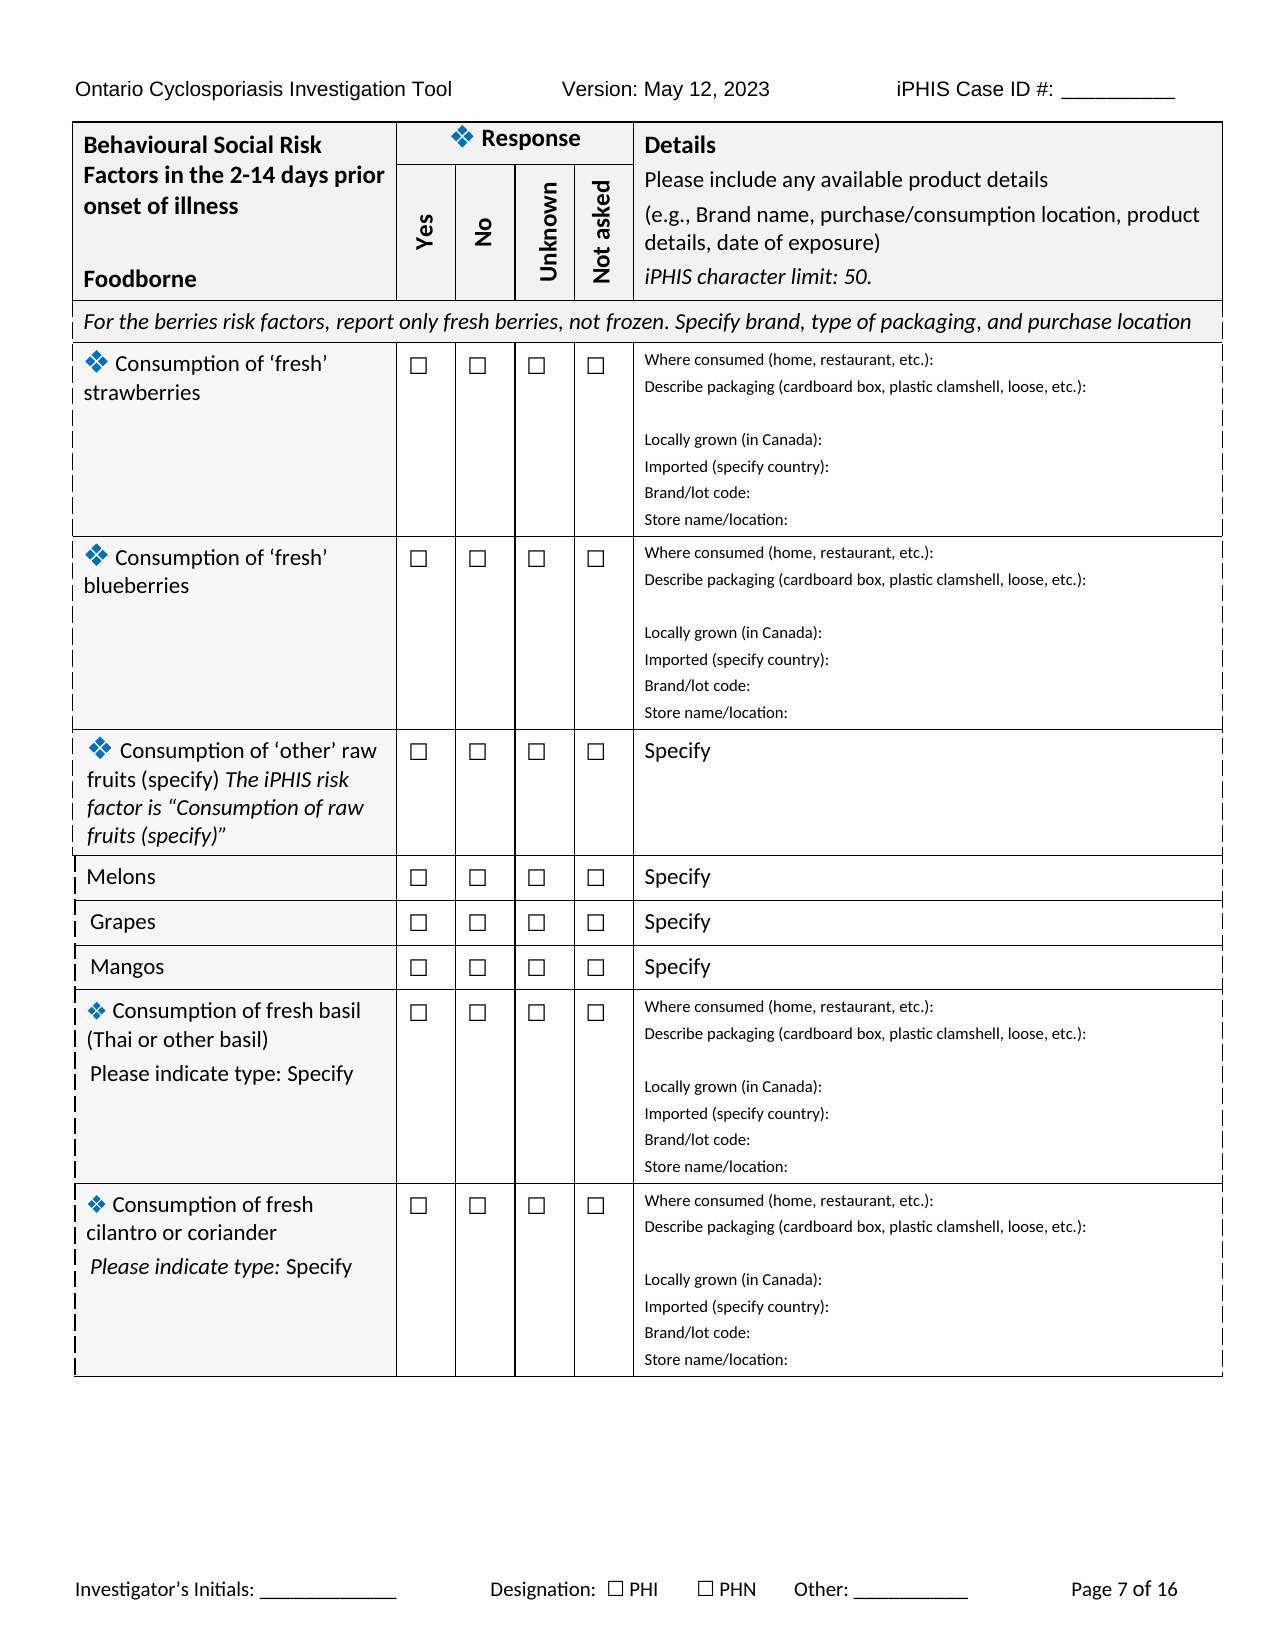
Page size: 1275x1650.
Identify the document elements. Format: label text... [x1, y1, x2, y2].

table_cell Not asked [575, 165, 633, 300]
table_cell Grapes [75, 901, 396, 944]
table_cell Mangos [75, 946, 396, 989]
table_cell For the berries risk factors, report only fresh berries, not frozen. Specify brand, type of packaging, and purchase location [72, 301, 1222, 342]
table_cell [634, 946, 1222, 989]
table_cell No [456, 165, 514, 300]
table_cell [634, 901, 1222, 944]
table_cell Melons [75, 856, 396, 900]
table_cell Unknown [516, 165, 574, 300]
table_cell Consumption of fresh basil (Thai or other basil) Please indicate type: [75, 990, 396, 1183]
table_header Details Please include any available product details (e.g., Brand name, purchase/consumption location, product details, date of exposure) iPHIS character limit: 50. [634, 123, 1222, 300]
table_cell Yes [397, 165, 455, 300]
table_cell Consumption of ‘other’ raw fruits (specify) The iPHIS risk factor is “Consumption of raw fruits (specify)” [72, 730, 396, 855]
table_cell [634, 730, 1222, 855]
table_cell Consumption of ‘fresh’ strawberries [72, 343, 396, 536]
table_cell Consumption of fresh cilantro or coriander Please indicate type: [75, 1184, 396, 1376]
table_header Response [397, 123, 633, 164]
table_cell [634, 856, 1222, 900]
table_cell Consumption of ‘fresh’ blueberries [72, 537, 396, 729]
table_header Behavioural Social Risk Factors in the 2-14 days prior onset of illness Foodborne [73, 123, 396, 300]
